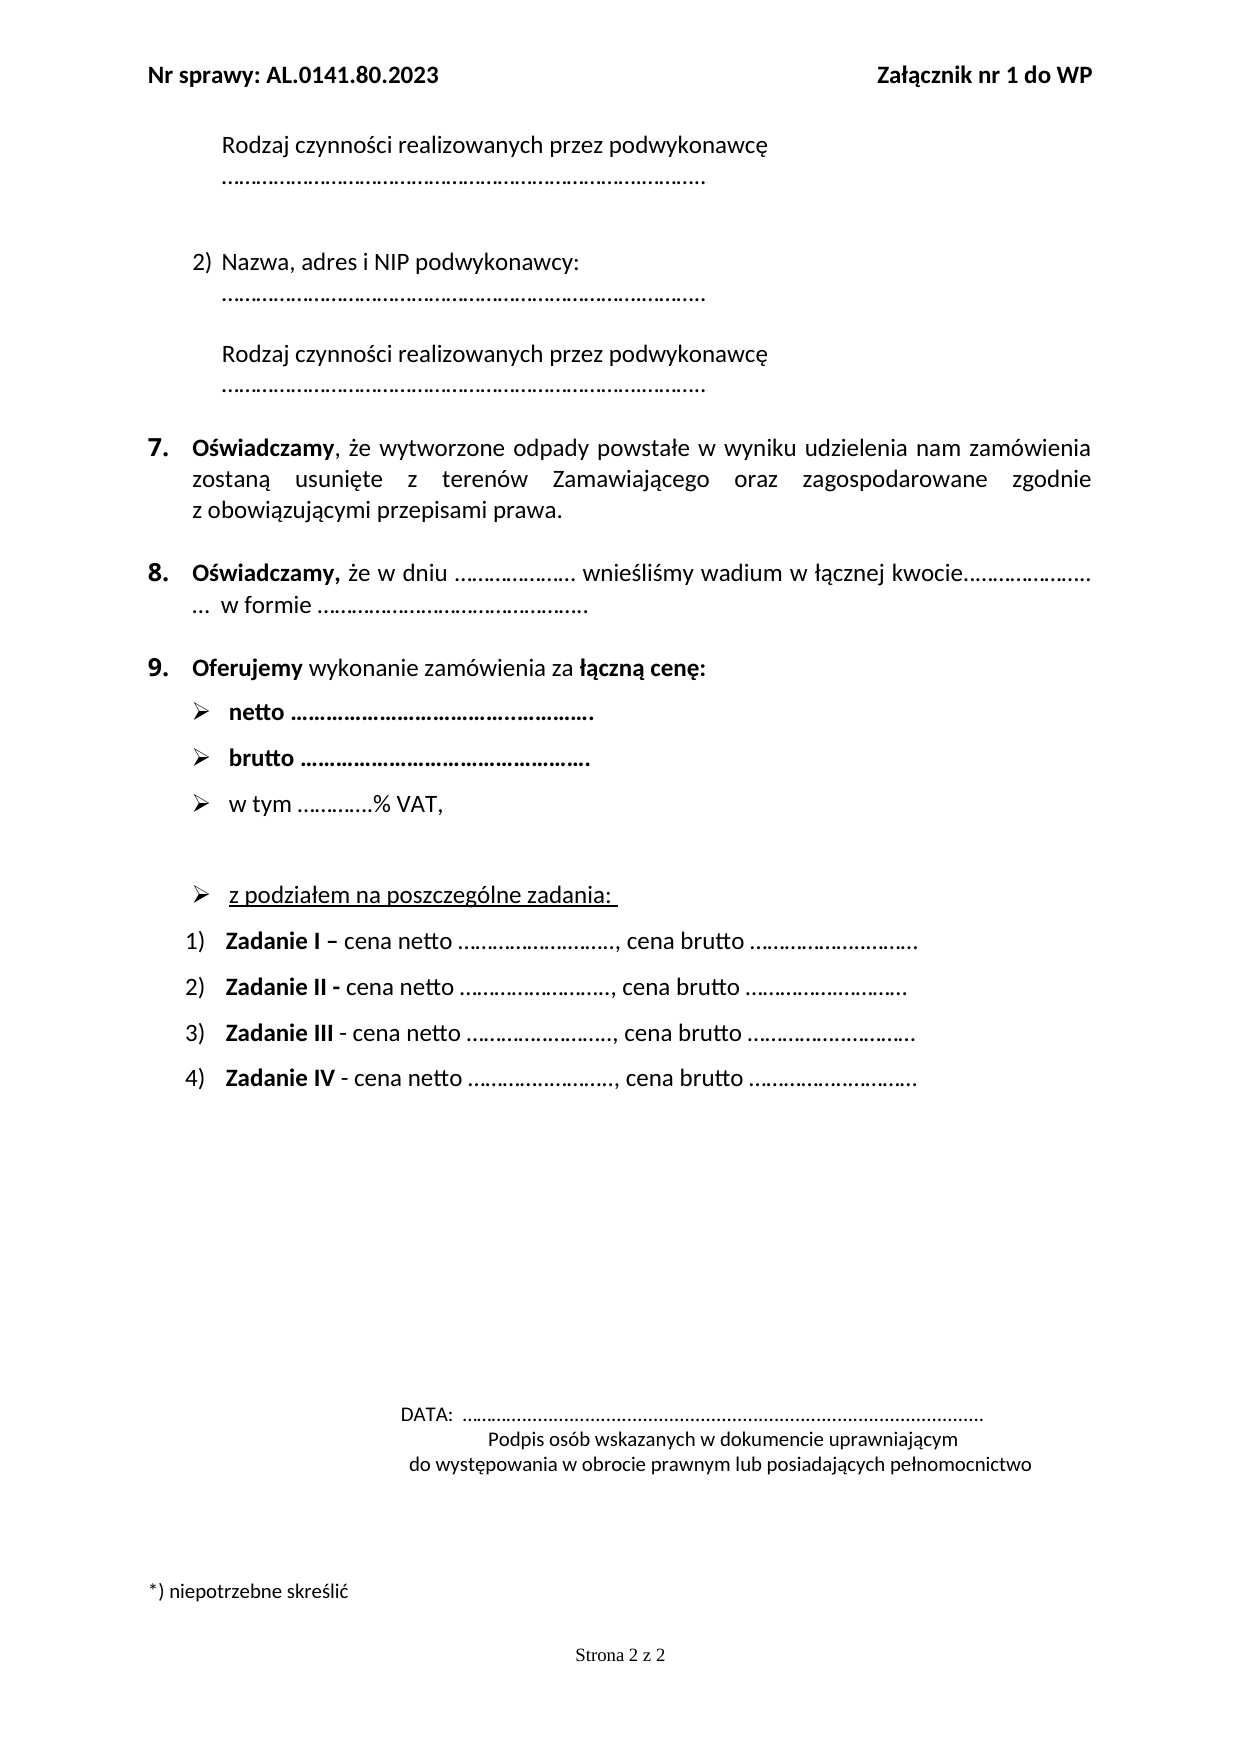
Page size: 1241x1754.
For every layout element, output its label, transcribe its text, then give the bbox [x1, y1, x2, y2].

list Oświadczamy, że wytworzone odpady powstałe w wyniku udzielenia nam zamówienia zostaną usunięte z terenów Zamawiającego oraz zagospodarowane zgodnie z obowiązującymi przepisami prawa. [148, 429, 1092, 524]
text Rodzaj czynności realizowanych przez podwykonawcę [222, 129, 1092, 160]
list z podziałem na poszczególne zadania: [191, 879, 1092, 910]
text *) niepotrzebne skreślić [148, 1579, 1092, 1604]
text do występowania w obrocie prawnym lub posiadających pełnomocnictwo [148, 1452, 1092, 1477]
list brutto …………………………………………. [191, 742, 1092, 773]
list Zadanie III - cena netto …………..……….., cena brutto ……………..………… [185, 1017, 1092, 1047]
text DATA: ………........................................................................................... [148, 1401, 1092, 1426]
list Oświadczamy, że w dniu ………………… wnieśliśmy wadium w łącznej kwocie..………………..… w formie ……………………………………….. [148, 555, 1092, 619]
text ……………………………………………………………….……….. [222, 160, 1092, 191]
text ……………………………………………………………….……….. [222, 277, 1092, 307]
list w tym ………….% VAT, [191, 788, 1092, 818]
text ……………………………………………………………….……….. [222, 368, 1092, 399]
list Zadanie I – cena netto ……………….…….., cena brutto ………………..……… [185, 925, 1092, 956]
list netto ………………………………..…………. [191, 697, 1092, 727]
text Rodzaj czynności realizowanych przez podwykonawcę [222, 338, 1092, 368]
text Podpis osób wskazanych w dokumencie uprawniającym [148, 1426, 1092, 1452]
list Oferujemy wykonanie zamówienia za łączną cenę: [148, 650, 1092, 684]
list Zadanie II - cena netto …………………….., cena brutto …………….………… [185, 971, 1092, 1001]
list Nazwa, adres i NIP podwykonawcy: [192, 246, 1092, 277]
list Zadanie IV - cena netto …………..……….., cena brutto ……………..………… [185, 1062, 1092, 1093]
